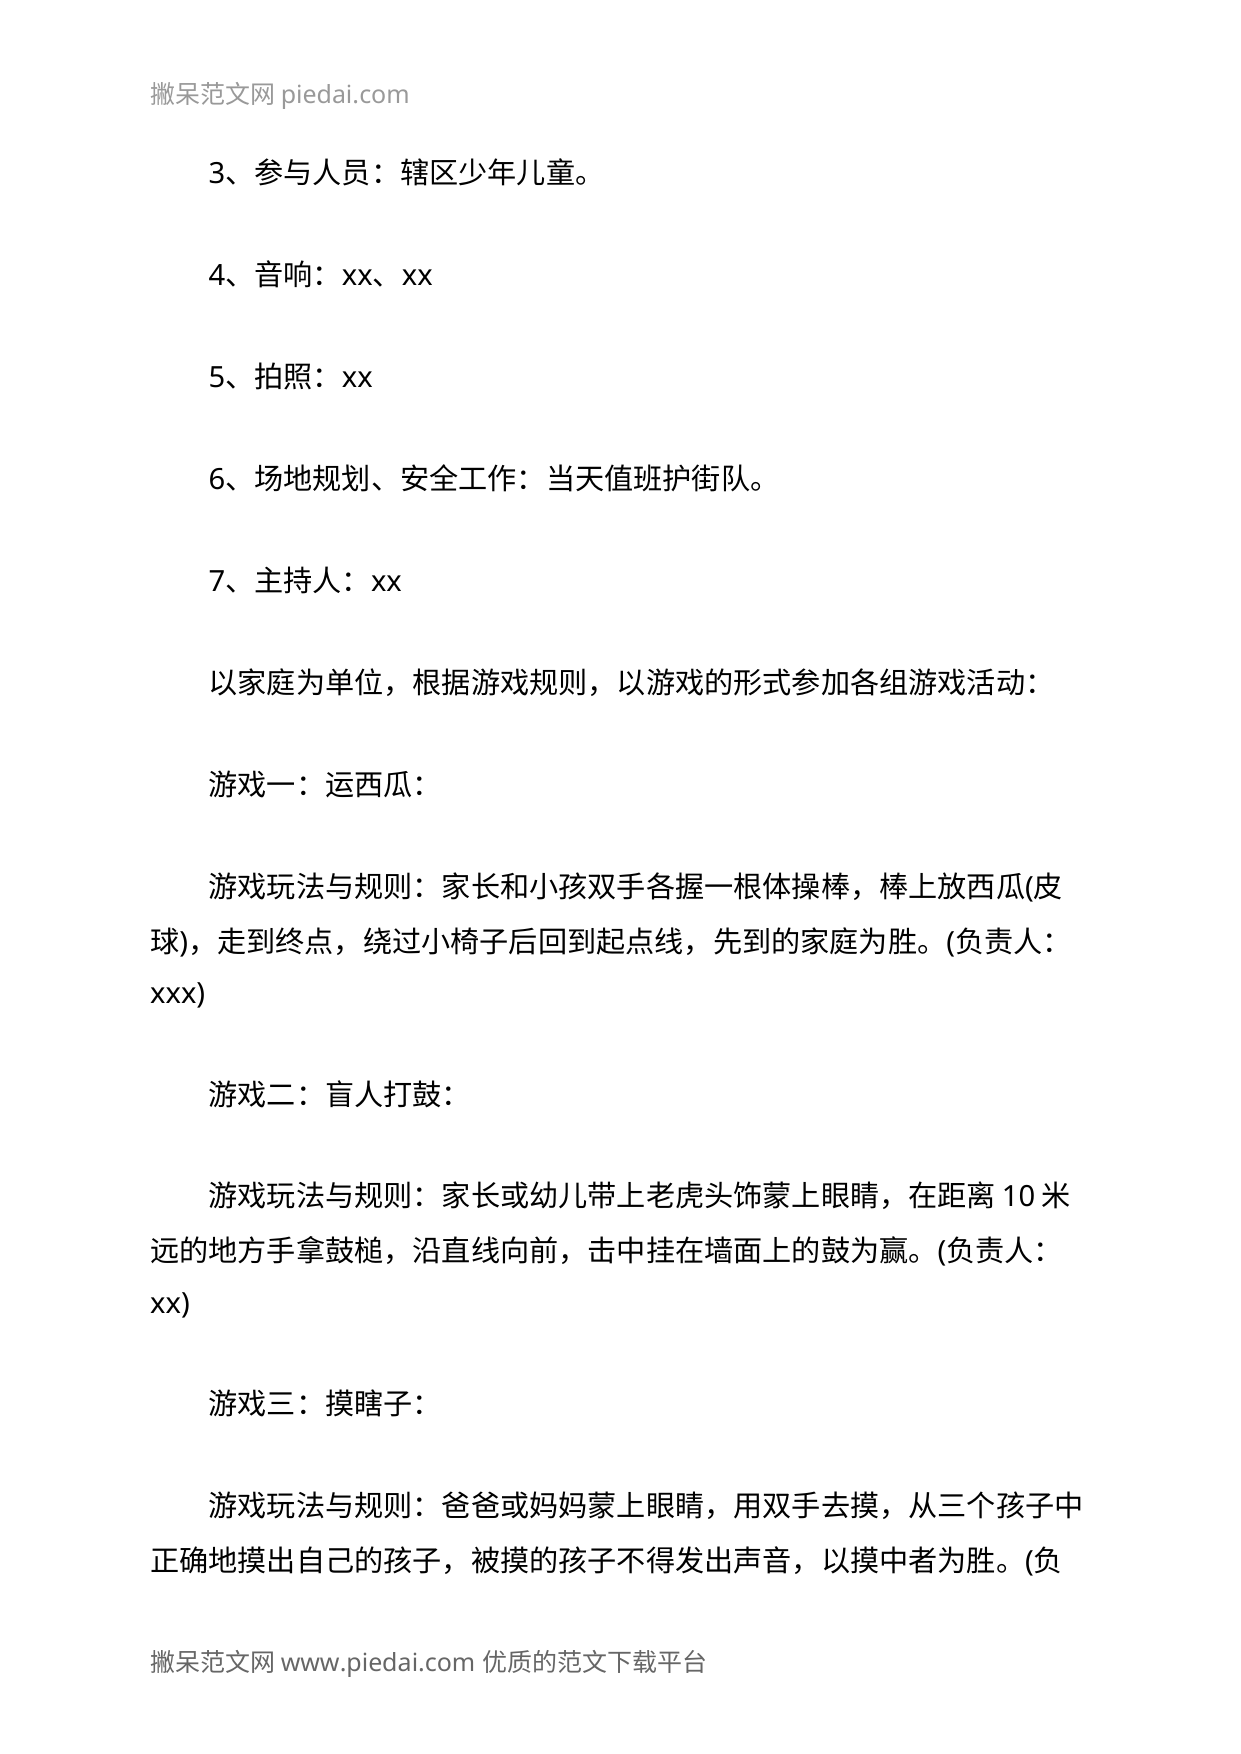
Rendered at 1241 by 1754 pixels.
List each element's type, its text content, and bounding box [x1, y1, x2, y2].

text 5、拍照：xx [150, 354, 1090, 396]
text 游戏一：运西瓜： [150, 762, 1090, 804]
text 游戏三：摸瞎子： [150, 1381, 1090, 1423]
text 以家庭为单位，根据游戏规则，以游戏的形式参加各组游戏活动： [150, 660, 1090, 702]
text 4、音响：xx、xx [150, 252, 1090, 294]
text 6、场地规划、安全工作：当天值班护街队。 [150, 456, 1090, 498]
text 7、主持人：xx [150, 558, 1090, 600]
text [150, 1482, 1090, 1580]
text 游戏玩法与规则：家长或幼儿带上老虎头饰蒙上眼睛，在距离10米远的地方手拿鼓槌，沿直线向前，击中挂在墙面上的鼓为赢。(负责人：xx) [150, 1173, 1090, 1322]
text 3、参与人员：辖区少年儿童。 [150, 150, 1090, 192]
text 游戏二：盲人打鼓： [150, 1071, 1090, 1113]
text 游戏玩法与规则：家长和小孩双手各握一根体操棒，棒上放西瓜(皮球)，走到终点，绕过小椅子后回到起点线，先到的家庭为胜。(负责人：xxx) [150, 863, 1090, 1012]
